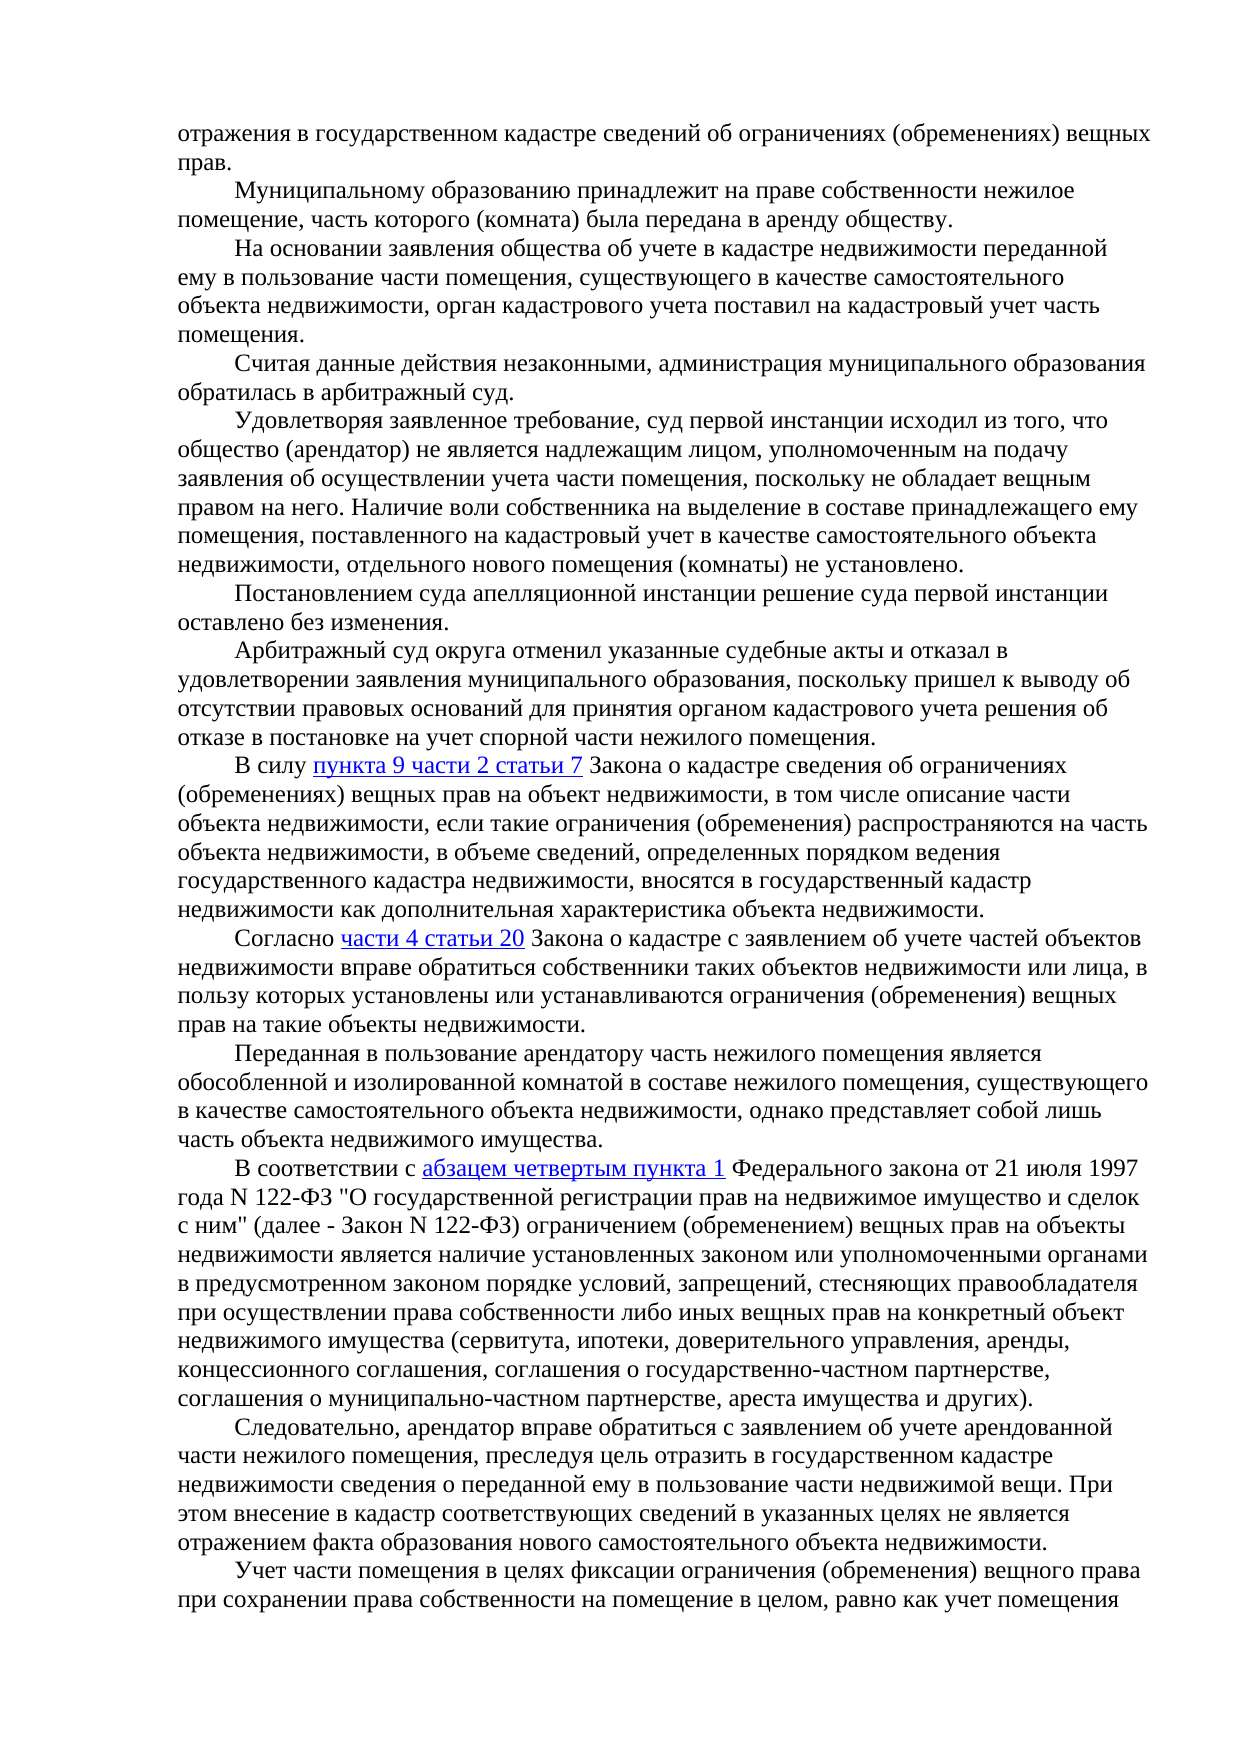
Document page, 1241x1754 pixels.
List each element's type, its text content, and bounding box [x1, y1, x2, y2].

text Муниципальному образованию принадлежит на праве собственности нежилое помещение, часть которого (комната) была передана в аренду обществу. [177, 176, 1152, 233]
text В соответствии с абзацем четвертым пункта 1 Федерального закона от 21 июля 1997 года N 122-ФЗ "О государственной регистрации прав на недвижимое имущество и сделок с ним" (далее - Закон N 122-ФЗ) ограничением (обременением) вещных прав на объекты недвижимости является наличие установленных законом или уполномоченными органами в предусмотренном законом порядке условий, запрещений, стесняющих правообладателя при осуществлении права собственности либо иных вещных прав на конкретный объект недвижимого имущества (сервитута, ипотеки, доверительного управления, аренды, концессионного соглашения, соглашения о государственно-частном партнерстве, соглашения о муниципально-частном партнерстве, ареста имущества и других). [177, 1153, 1152, 1412]
text Удовлетворяя заявленное требование, суд первой инстанции исходил из того, что общество (арендатор) не является надлежащим лицом, уполномоченным на подачу заявления об осуществлении учета части помещения, поскольку не обладает вещным правом на него. Наличие воли собственника на выделение в составе принадлежащего ему помещения, поставленного на кадастровый учет в качестве самостоятельного объекта недвижимости, отдельного нового помещения (комнаты) не установлено. [177, 406, 1152, 578]
text Постановлением суда апелляционной инстанции решение суда первой инстанции оставлено без изменения. [177, 578, 1152, 636]
text В силу пункта 9 части 2 статьи 7 Закона о кадастре сведения об ограничениях (обременениях) вещных прав на объект недвижимости, в том числе описание части объекта недвижимости, если такие ограничения (обременения) распространяются на часть объекта недвижимости, в объеме сведений, определенных порядком ведения государственного кадастра недвижимости, вносятся в государственный кадастр недвижимости как дополнительная характеристика объекта недвижимости. [177, 751, 1152, 923]
text На основании заявления общества об учете в кадастре недвижимости переданной ему в пользование части помещения, существующего в качестве самостоятельного объекта недвижимости, орган кадастрового учета поставил на кадастровый учет часть помещения. [177, 233, 1152, 348]
text Арбитражный суд округа отменил указанные судебные акты и отказал в удовлетворении заявления муниципального образования, поскольку пришел к выводу об отсутствии правовых оснований для принятия органом кадастрового учета решения об отказе в постановке на учет спорной части нежилого помещения. [177, 636, 1152, 751]
text Согласно части 4 статьи 20 Закона о кадастре с заявлением об учете частей объектов недвижимости вправе обратиться собственники таких объектов недвижимости или лица, в пользу которых установлены или устанавливаются ограничения (обременения) вещных прав на такие объекты недвижимости. [177, 923, 1152, 1038]
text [177, 118, 1152, 176]
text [177, 1556, 1152, 1613]
text Переданная в пользование арендатору часть нежилого помещения является обособленной и изолированной комнатой в составе нежилого помещения, существующего в качестве самостоятельного объекта недвижимости, однако представляет собой лишь часть объекта недвижимого имущества. [177, 1038, 1152, 1153]
text Считая данные действия незаконными, администрация муниципального образования обратилась в арбитражный суд. [177, 348, 1152, 406]
text Следовательно, арендатор вправе обратиться с заявлением об учете арендованной части нежилого помещения, преследуя цель отразить в государственном кадастре недвижимости сведения о переданной ему в пользование части недвижимой вещи. При этом внесение в кадастр соответствующих сведений в указанных целях не является отражением факта образования нового самостоятельного объекта недвижимости. [177, 1412, 1152, 1556]
